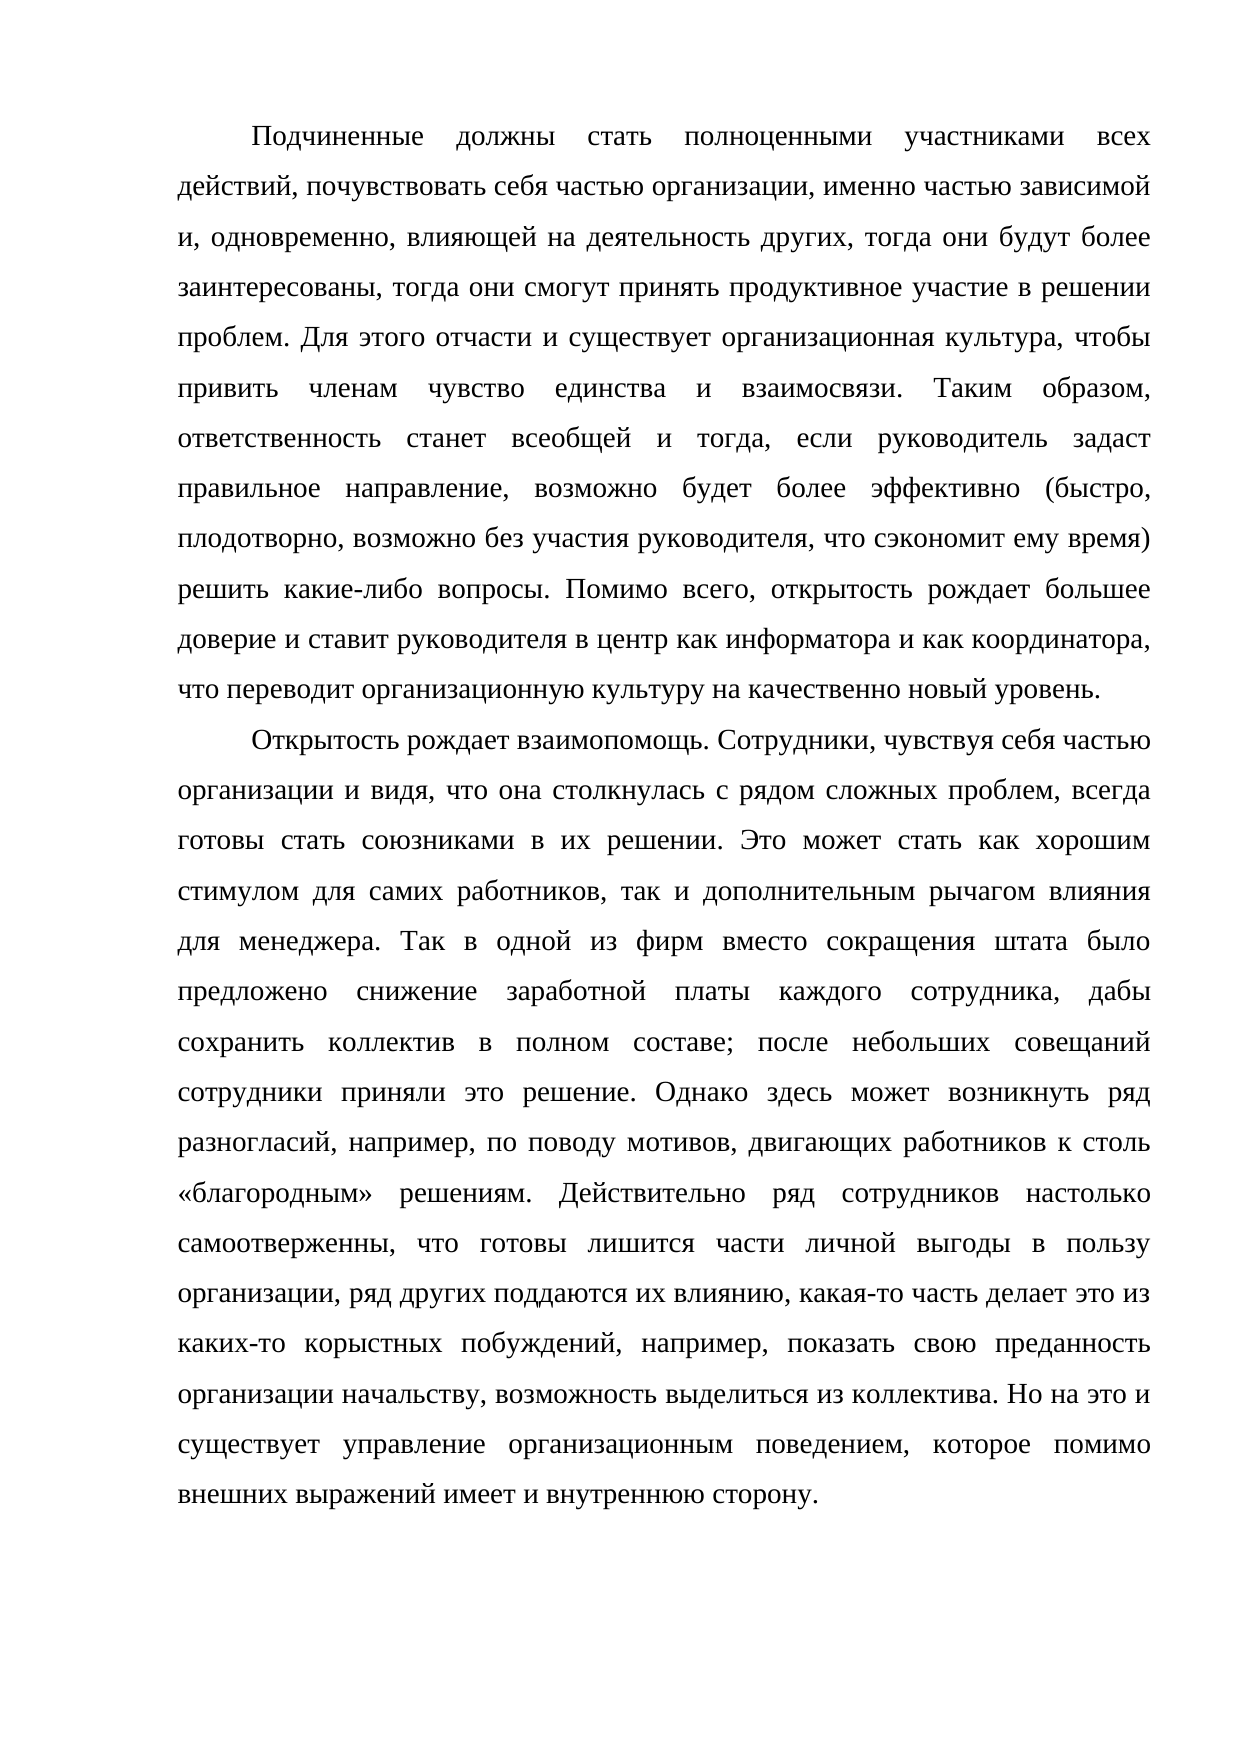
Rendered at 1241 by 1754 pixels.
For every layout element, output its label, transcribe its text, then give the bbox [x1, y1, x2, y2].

text Подчиненные должны стать полноценными участниками всех действий, почувствовать себя частью организации, именно частью зависимой и, одновременно, влияющей на деятельность других, тогда они будут более заинтересованы, тогда они смогут принять продуктивное участие в решении проблем. Для этого отчасти и существует организационная культура, чтобы привить членам чувство единства и взаимосвязи. Таким образом, ответственность станет всеобщей и тогда, если руководитель задаст правильное направление, возможно будет более эффективно (быстро, плодотворно, возможно без участия руководителя, что сэкономит ему время) решить какие-либо вопросы. Помимо всего, открытость рождает большее доверие и ставит руководителя в центр как информатора и как координатора, что переводит организационную культуру на качественно новый уровень. [177, 118, 1152, 705]
text Открытость рождает взаимопомощь. Сотрудники, чувствуя себя частью организации и видя, что она столкнулась с рядом сложных проблем, всегда готовы стать союзниками в их решении. Это может стать как хорошим стимулом для самих работников, так и дополнительным рычагом влияния для менеджера. Так в одной из фирм вместо сокращения штата было предложено снижение заработной платы каждого сотрудника, дабы сохранить коллектив в полном составе; после небольших совещаний сотрудники приняли это решение. Однако здесь может возникнуть ряд разногласий, например, по поводу мотивов, двигающих работников к столь «благородным» решениям. Действительно ряд сотрудников настолько самоотверженны, что готовы лишится части личной выгоды в пользу организации, ряд других поддаются их влиянию, какая-то часть делает это из каких-то корыстных побуждений, например, показать свою преданность организации начальству, возможность выделиться из коллектива. Но на это и существует управление организационным поведением, которое помимо внешних выражений имеет и внутреннюю сторону. [177, 722, 1152, 1510]
